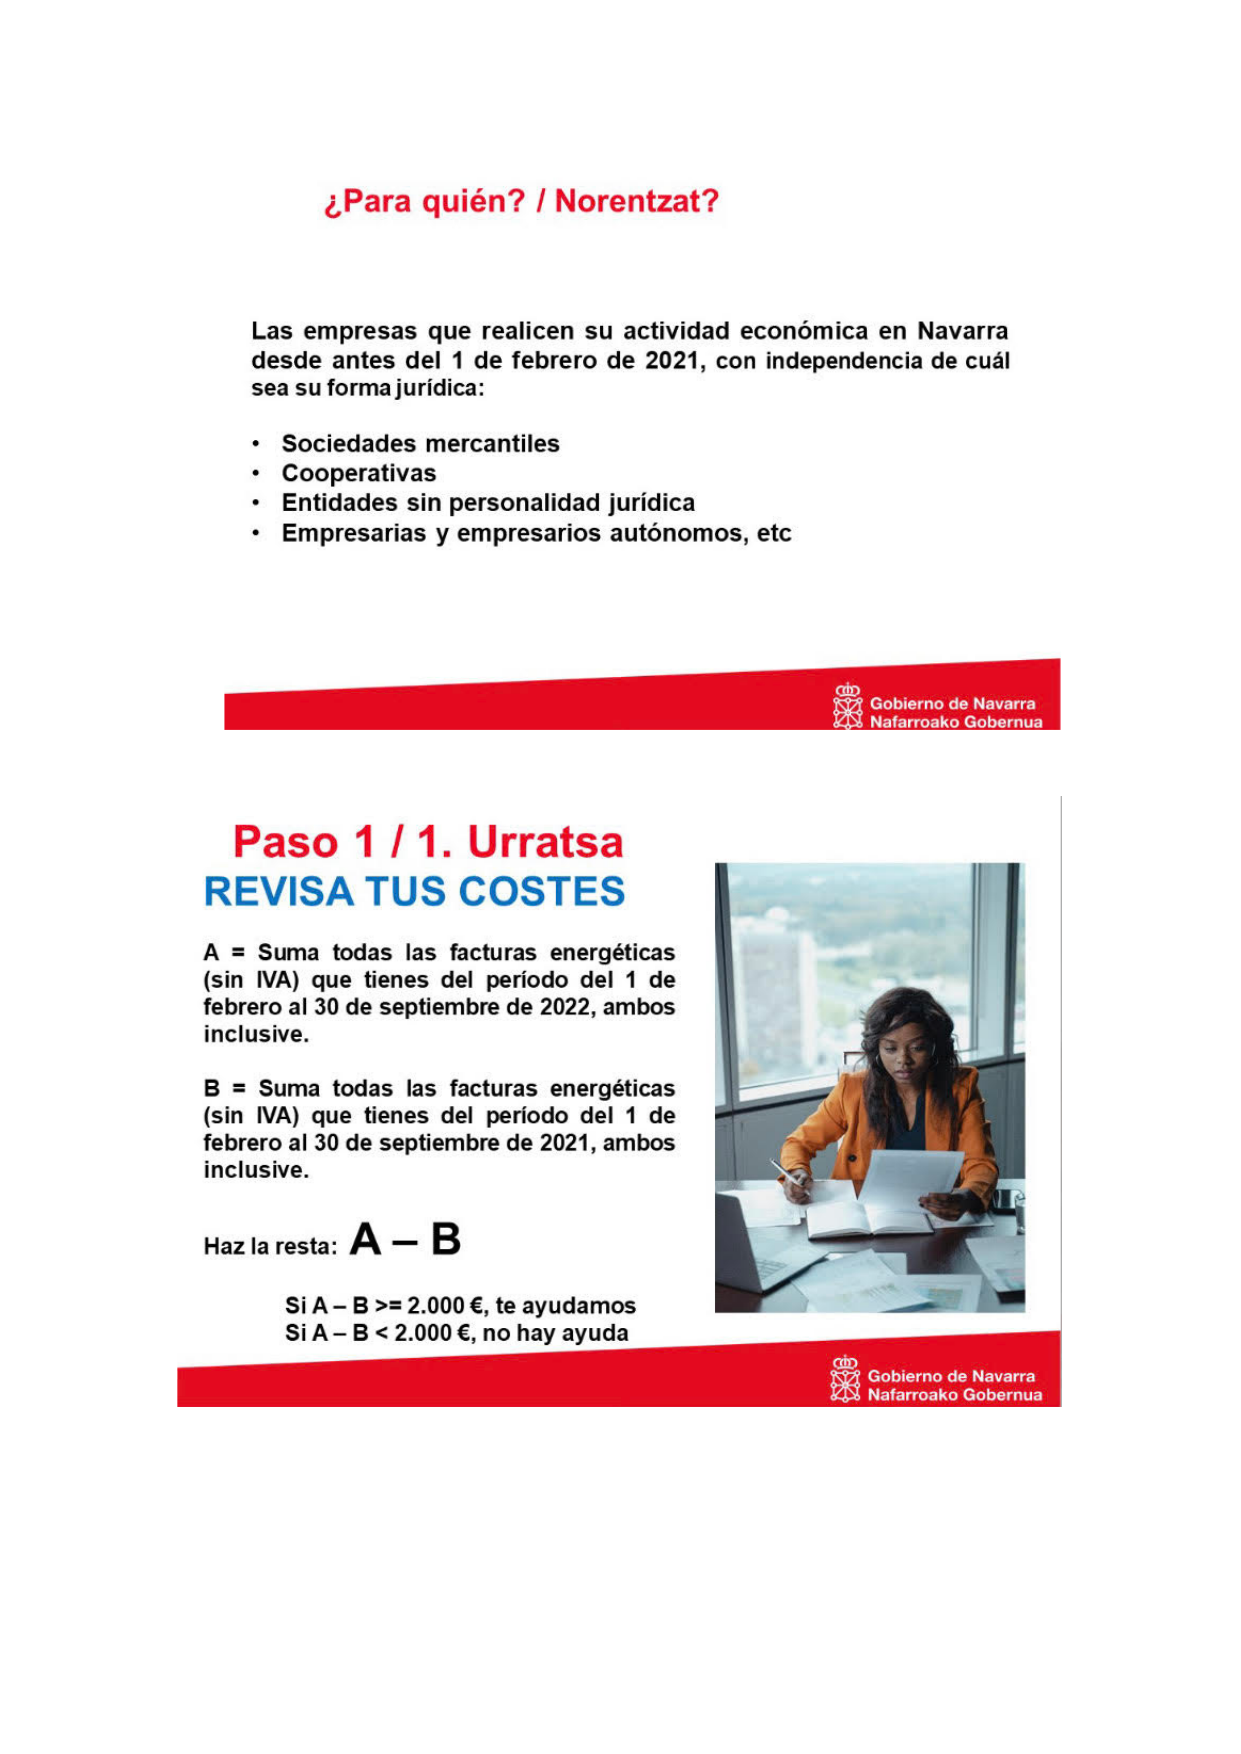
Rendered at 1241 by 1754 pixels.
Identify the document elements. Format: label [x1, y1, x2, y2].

picture [177, 147, 1062, 731]
picture [177, 796, 1062, 1407]
